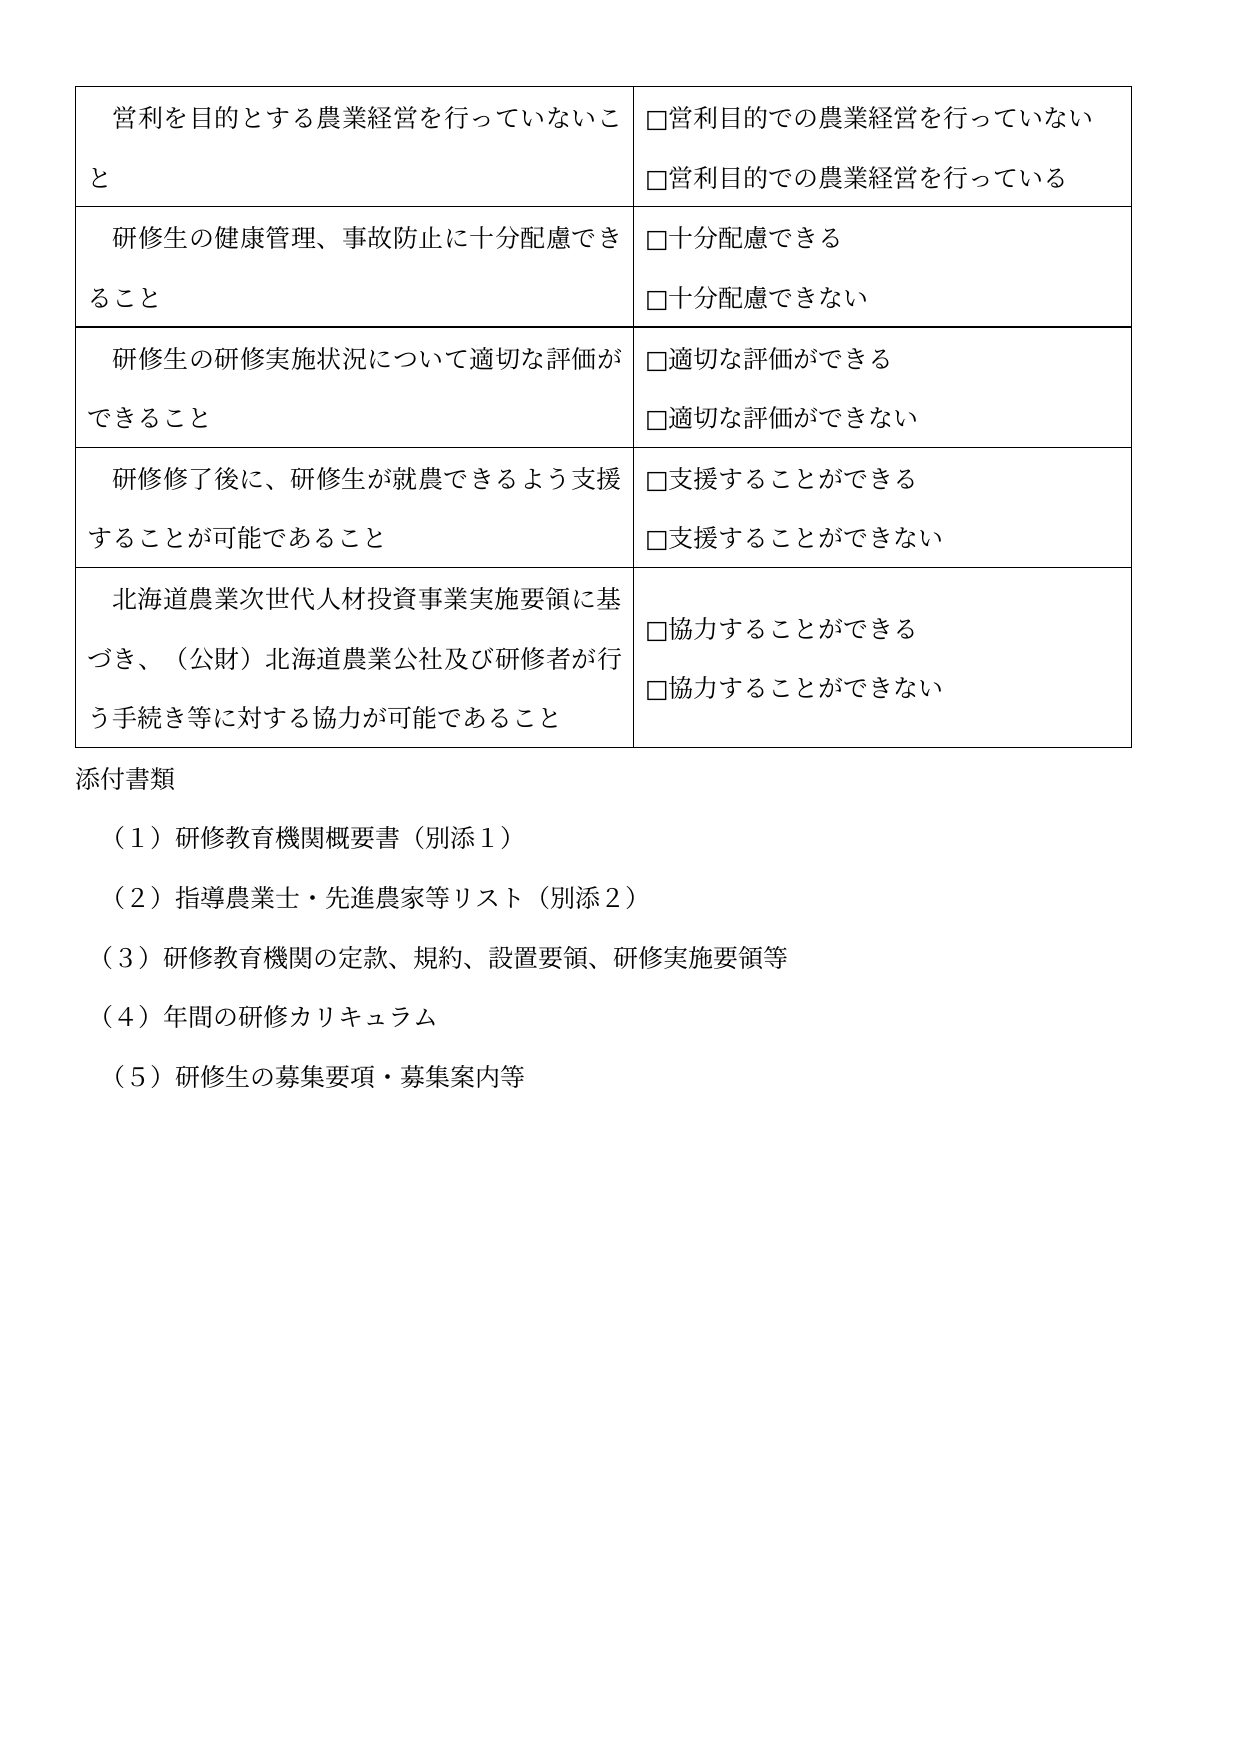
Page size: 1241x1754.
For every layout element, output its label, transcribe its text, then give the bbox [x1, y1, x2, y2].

table_cell □適切な評価ができる □適切な評価ができない [634, 328, 1131, 447]
text 添付書類 [75, 748, 1165, 807]
table_cell □支援することができる □支援することができない [634, 448, 1131, 567]
table_cell □営利目的での農業経営を行っていない □営利目的での農業経営を行っている [634, 87, 1131, 206]
table_cell 営利を目的とする農業経営を行っていないこと [76, 87, 633, 206]
table_cell 研修生の健康管理、事故防止に十分配慮できること [76, 207, 633, 326]
table_cell □協力することができる □協力することができない [634, 568, 1131, 747]
table_cell 北海道農業次世代人材投資事業実施要領に基づき、（公財）北海道農業公社及び研修者が行う手続き等に対する協力が可能であること [76, 568, 633, 747]
text （５）研修生の募集要項・募集案内等 [75, 1046, 1165, 1105]
text （１）研修教育機関概要書（別添１） [75, 807, 1165, 867]
text （４）年間の研修カリキュラム [75, 986, 1165, 1046]
text （３）研修教育機関の定款、規約、設置要領、研修実施要領等 [75, 926, 1165, 986]
table_cell 研修修了後に、研修生が就農できるよう支援することが可能であること [76, 448, 633, 567]
table_cell □十分配慮できる □十分配慮できない [634, 207, 1131, 326]
table_cell 研修生の研修実施状況について適切な評価ができること [76, 328, 633, 447]
text （２）指導農業士・先進農家等リスト（別添２） [75, 867, 1165, 926]
